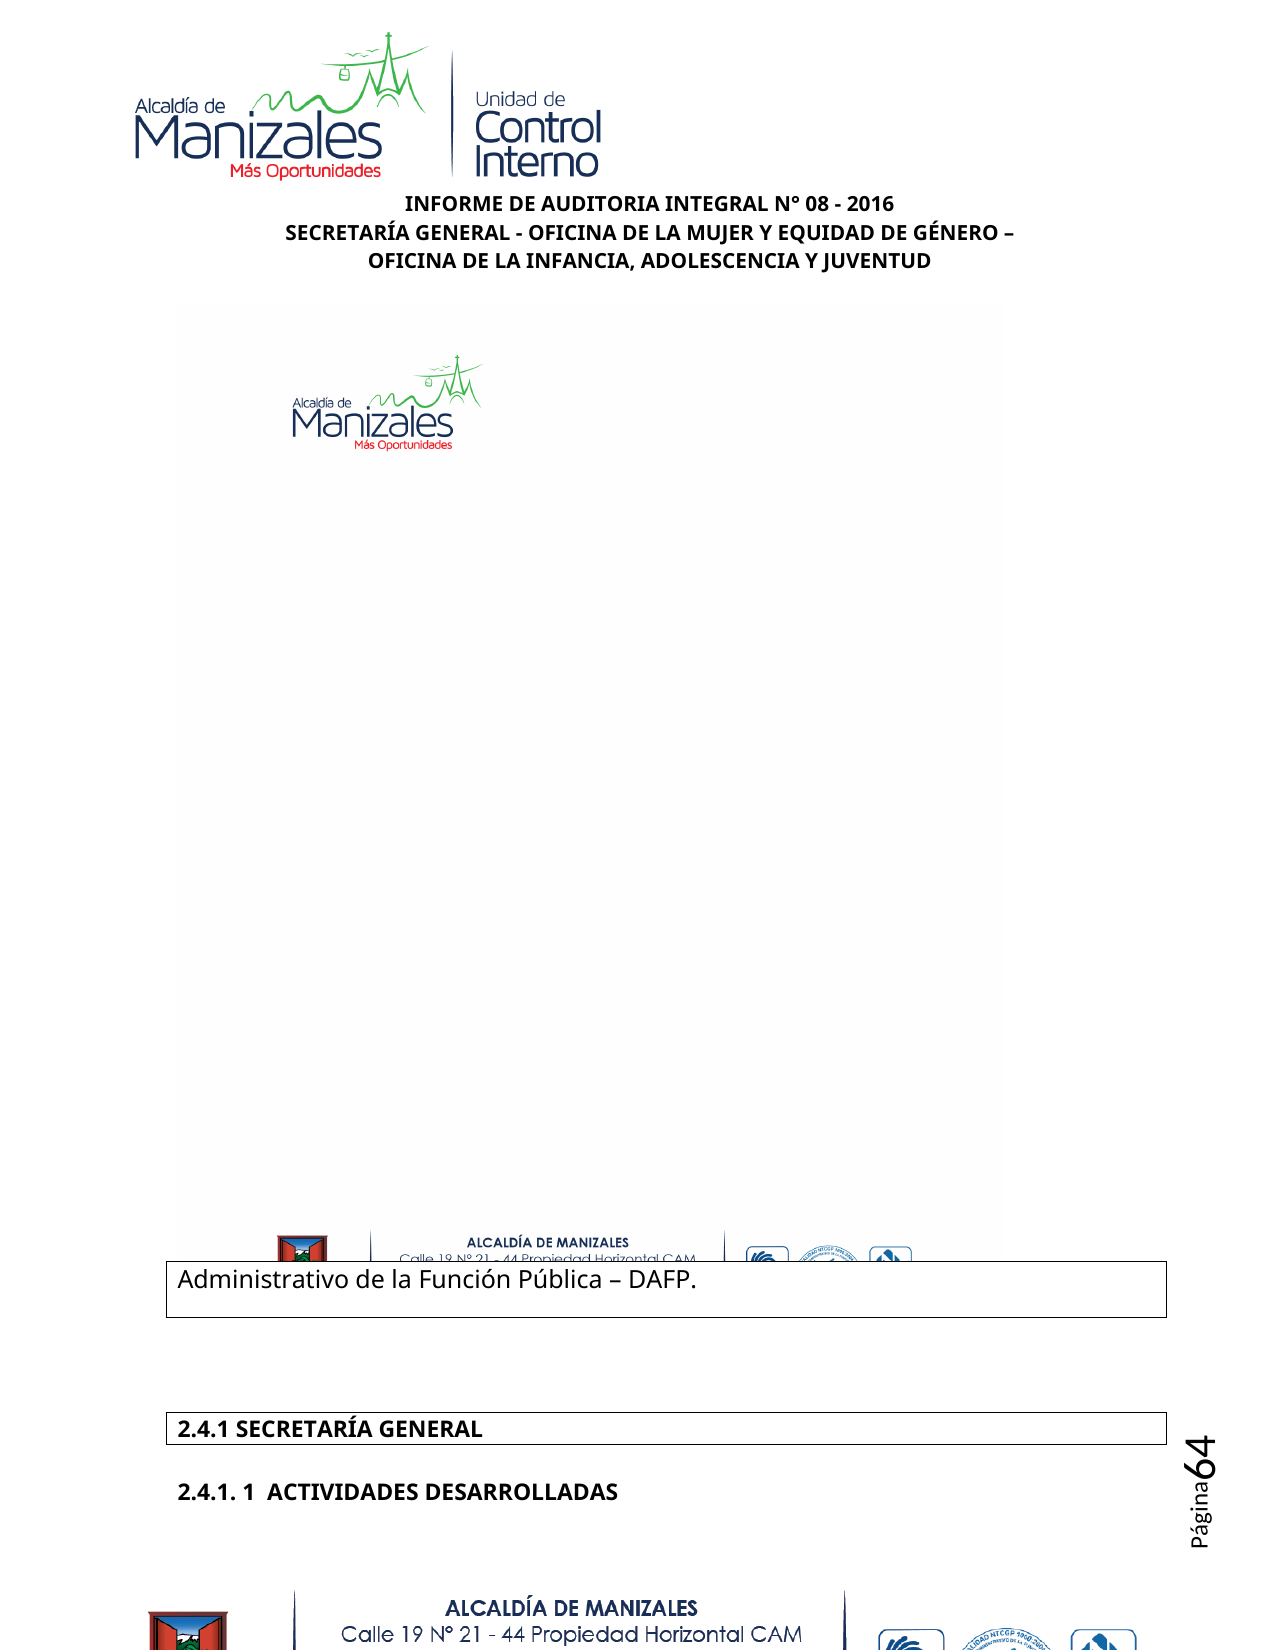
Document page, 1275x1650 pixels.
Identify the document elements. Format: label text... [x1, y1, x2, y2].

text 2.4.1. 1 ACTIVIDADES DESARROLLADAS [177, 1476, 1122, 1508]
table_cell Criterios: Decreto 0160 del 25 de abril de 2014 “Por el cual se adopta la nueva plataforma estratégica de la Administración Central del Municipio de Manizales”. Guía Nro. 18 “Administración del Riesgo” – Versión 2, del Departamento Administrativo de la Función Pública – DAFP. [167, 1262, 1166, 1317]
picture [0, 0, 1227, 1293]
table_header 2.4.1 SECRETARÍA GENERAL [167, 1413, 1166, 1444]
picture [0, 1579, 1275, 1650]
